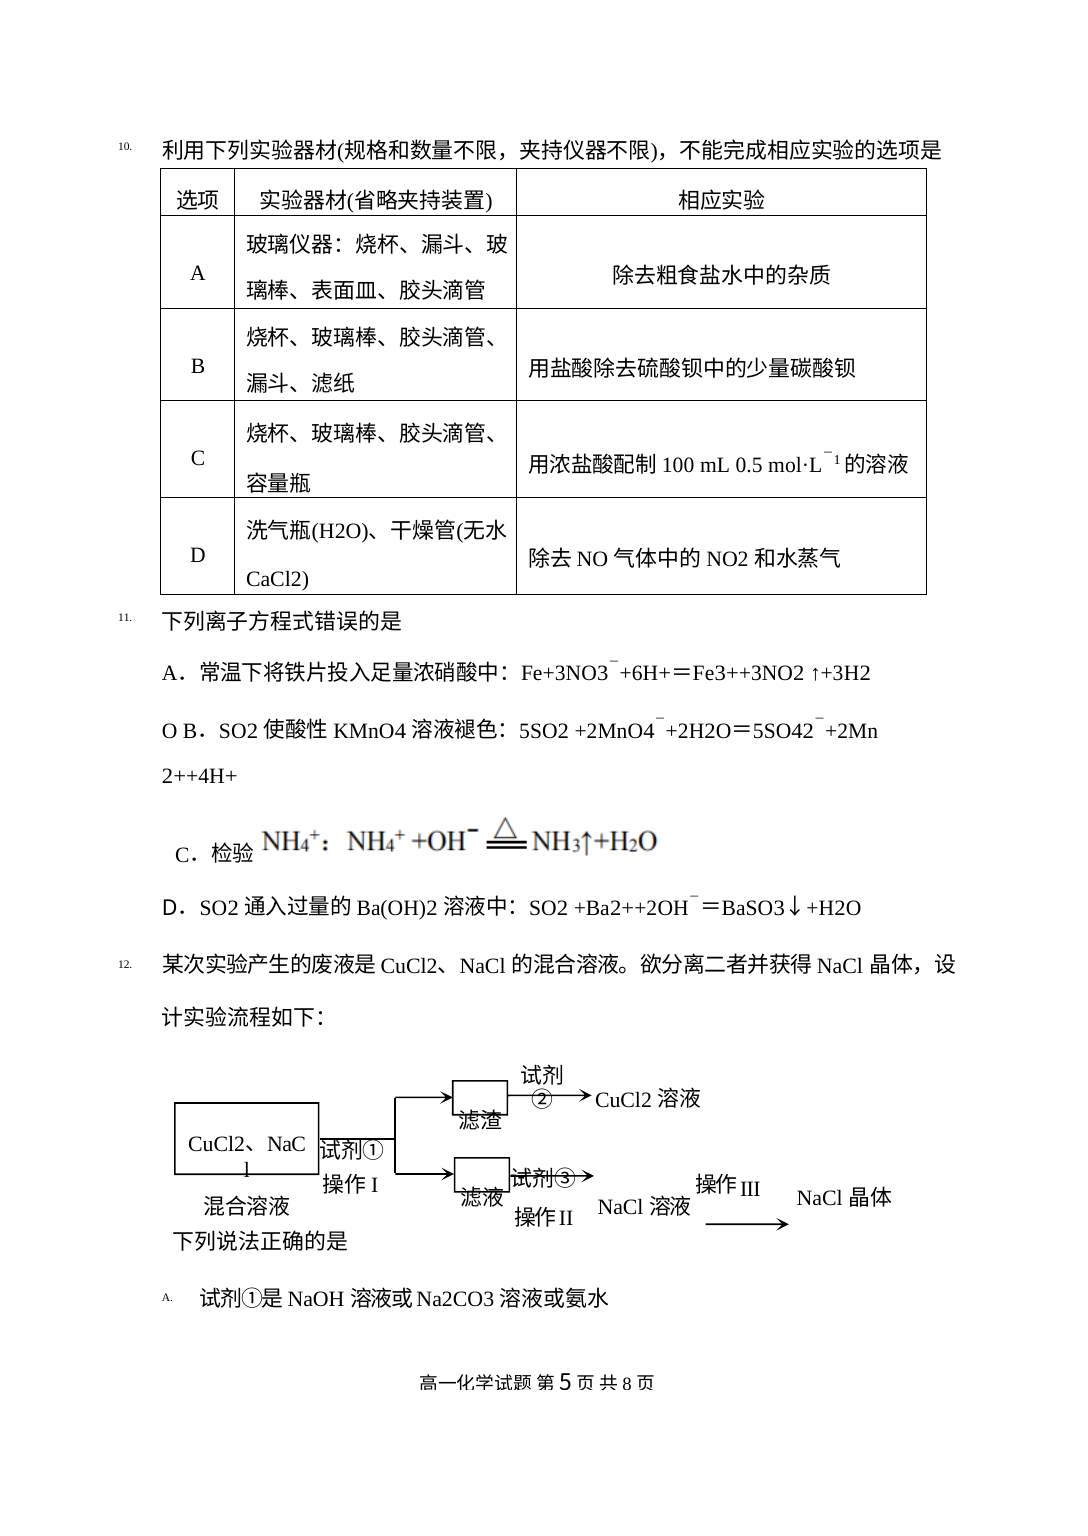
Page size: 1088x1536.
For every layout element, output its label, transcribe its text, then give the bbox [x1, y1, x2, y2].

text A．常温下将铁片投入足量浓硝酸中：Fe+3NO3－+6H+＝Fe3++3NO2 ↑+3H2O B．SO2 使酸性 KMnO4 溶液褪色：5SO2 +2MnO4－+2H2O＝5SO42－+2Mn2++4H+ [162, 653, 884, 791]
text D．SO2 通入过量的 Ba(OH)2 溶液中：SO2 +Ba2++2OH－＝BaSO3↓+H2O [162, 888, 996, 924]
table_cell 烧杯、玻璃棒、胶头滴管、 容量瓶 [235, 401, 516, 497]
list 某次实验产生的废液是 CuCl2、NaCl 的混合溶液。欲分离二者并获得 NaCl 晶体，设 [118, 947, 996, 982]
text 操作 II [511, 1209, 576, 1229]
text 滤渣 [456, 1112, 504, 1133]
text 试剂② [509, 1064, 575, 1112]
list 利用下列实验器材(规格和数量不限，夹持仪器不限)，不能完成相应实验的选项是 [118, 133, 996, 164]
table_cell 洗气瓶(H2O)、干燥管(无水 CaCl2) [235, 498, 516, 594]
table_cell 用浓盐酸配制 100 mL 0.5 mol·L－1 的溶液 [517, 401, 926, 497]
text 试剂③ [510, 1169, 576, 1191]
table_cell 玻璃仪器：烧杯、漏斗、玻璃棒、表面皿、胶头滴管 [235, 216, 516, 307]
table_cell C [161, 401, 234, 497]
text 计实验流程如下： [162, 999, 341, 1031]
text NaCl 溶液 操作 III [597, 1167, 771, 1221]
text 混合溶液 [186, 1189, 307, 1220]
list 下列离子方程式错误的是 [118, 604, 996, 636]
table_cell B [161, 309, 234, 400]
table_header 相应实验 [517, 169, 926, 215]
text CuCl2 溶液 [595, 1081, 996, 1116]
picture [258, 810, 673, 865]
table_cell A [161, 216, 234, 307]
table_cell 除去 NO 气体中的 NO2 和水蒸气 [517, 498, 926, 594]
text CuCl2、NaCl [186, 1133, 307, 1185]
table_cell 用盐酸除去硫酸钡中的少量碳酸钡 [517, 309, 926, 400]
text 试剂① 操作 I [319, 1133, 384, 1199]
text NaCl 晶体 [796, 1180, 996, 1212]
text 滤液 [458, 1191, 506, 1209]
table_header 选项 [161, 169, 234, 215]
table_cell 除去粗食盐水中的杂质 [517, 216, 926, 307]
table_cell 烧杯、玻璃棒、胶头滴管、漏斗、滤纸 [235, 309, 516, 400]
table_cell D [161, 498, 234, 594]
table_header 实验器材(省略夹持装置) [235, 169, 516, 215]
list 试剂①是 NaOH 溶液或 Na2CO3 溶液或氨水 [162, 1281, 996, 1315]
text 下列说法正确的是 [173, 1229, 996, 1254]
